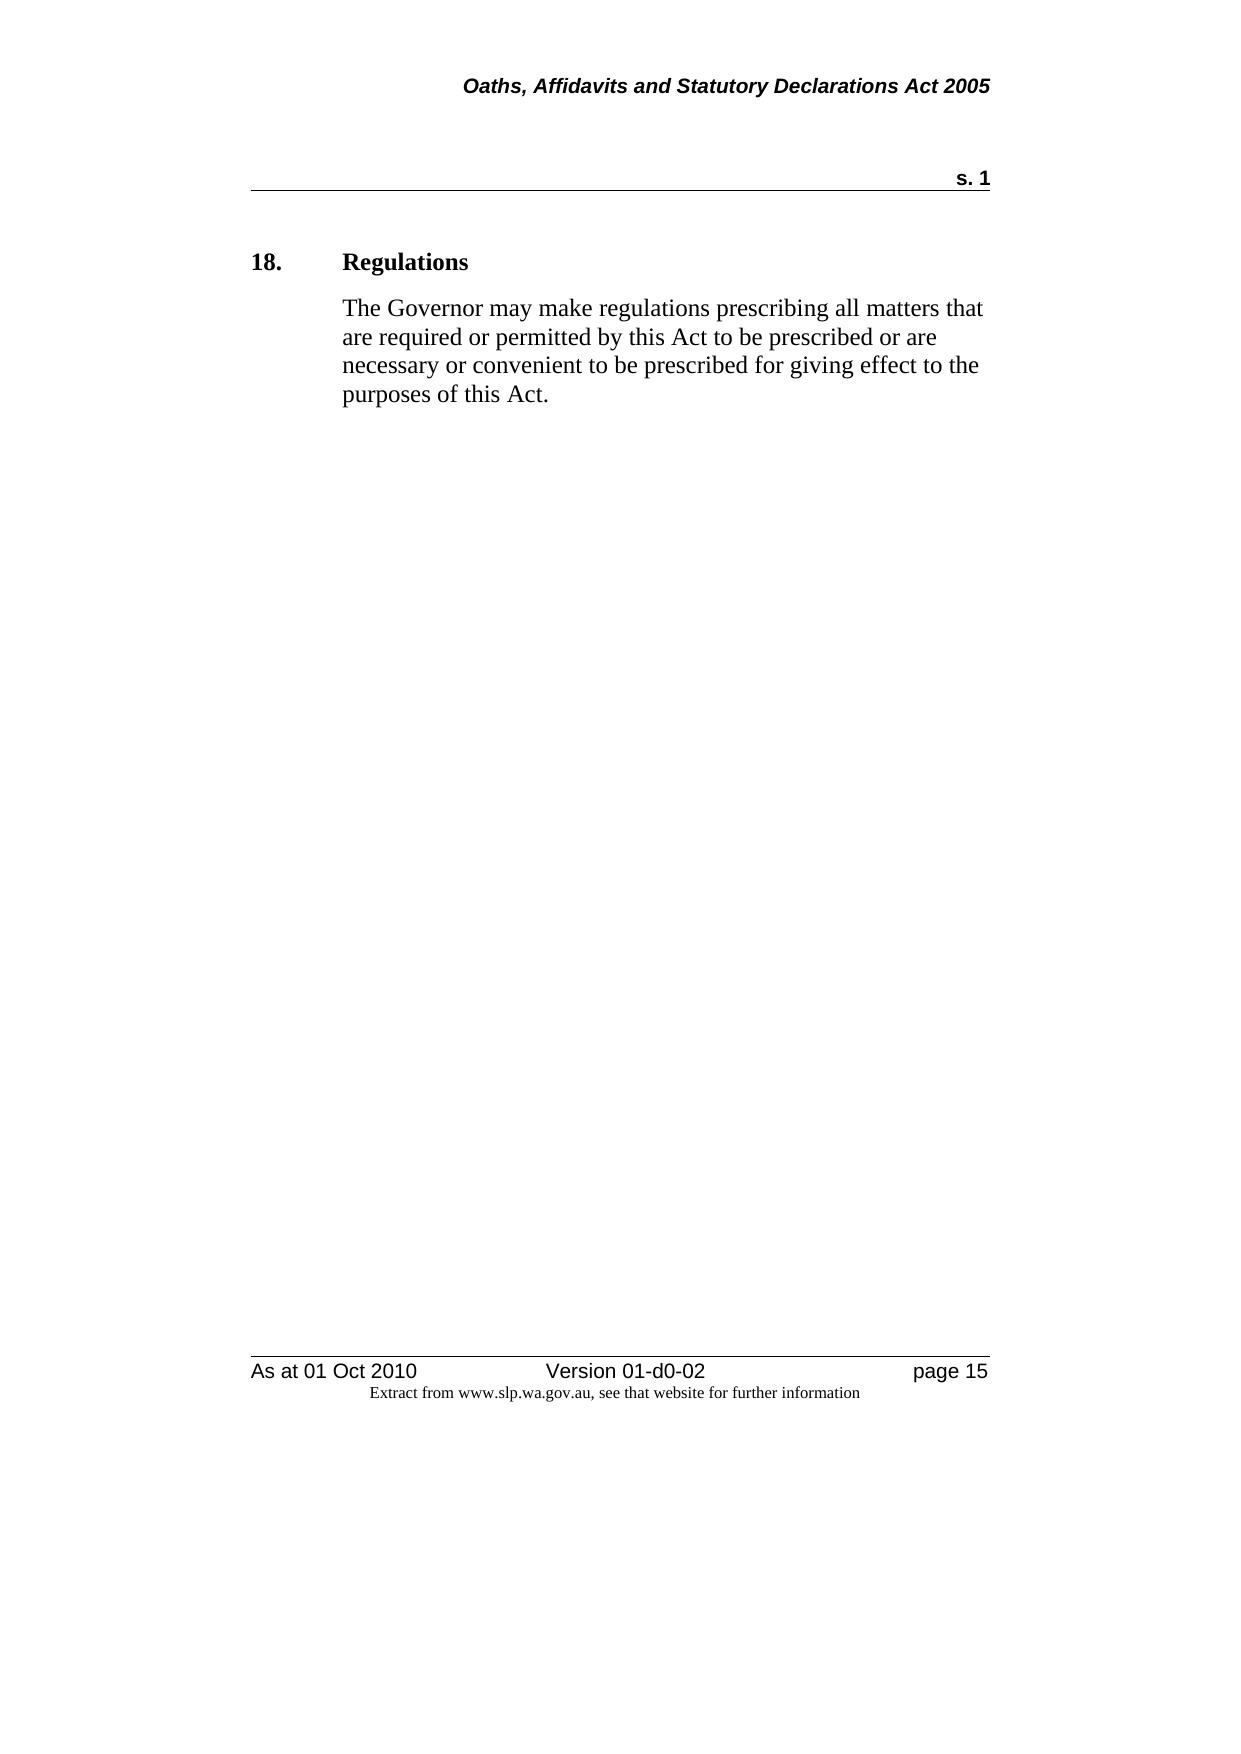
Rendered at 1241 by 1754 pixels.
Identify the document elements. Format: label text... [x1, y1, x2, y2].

text The Governor may make regulations prescribing all matters that are required or permitted by this Act to be prescribed or are necessary or convenient to be prescribed for giving effect to the purposes of this Act. [251, 293, 990, 408]
subtitle 18. Regulations [251, 247, 990, 276]
